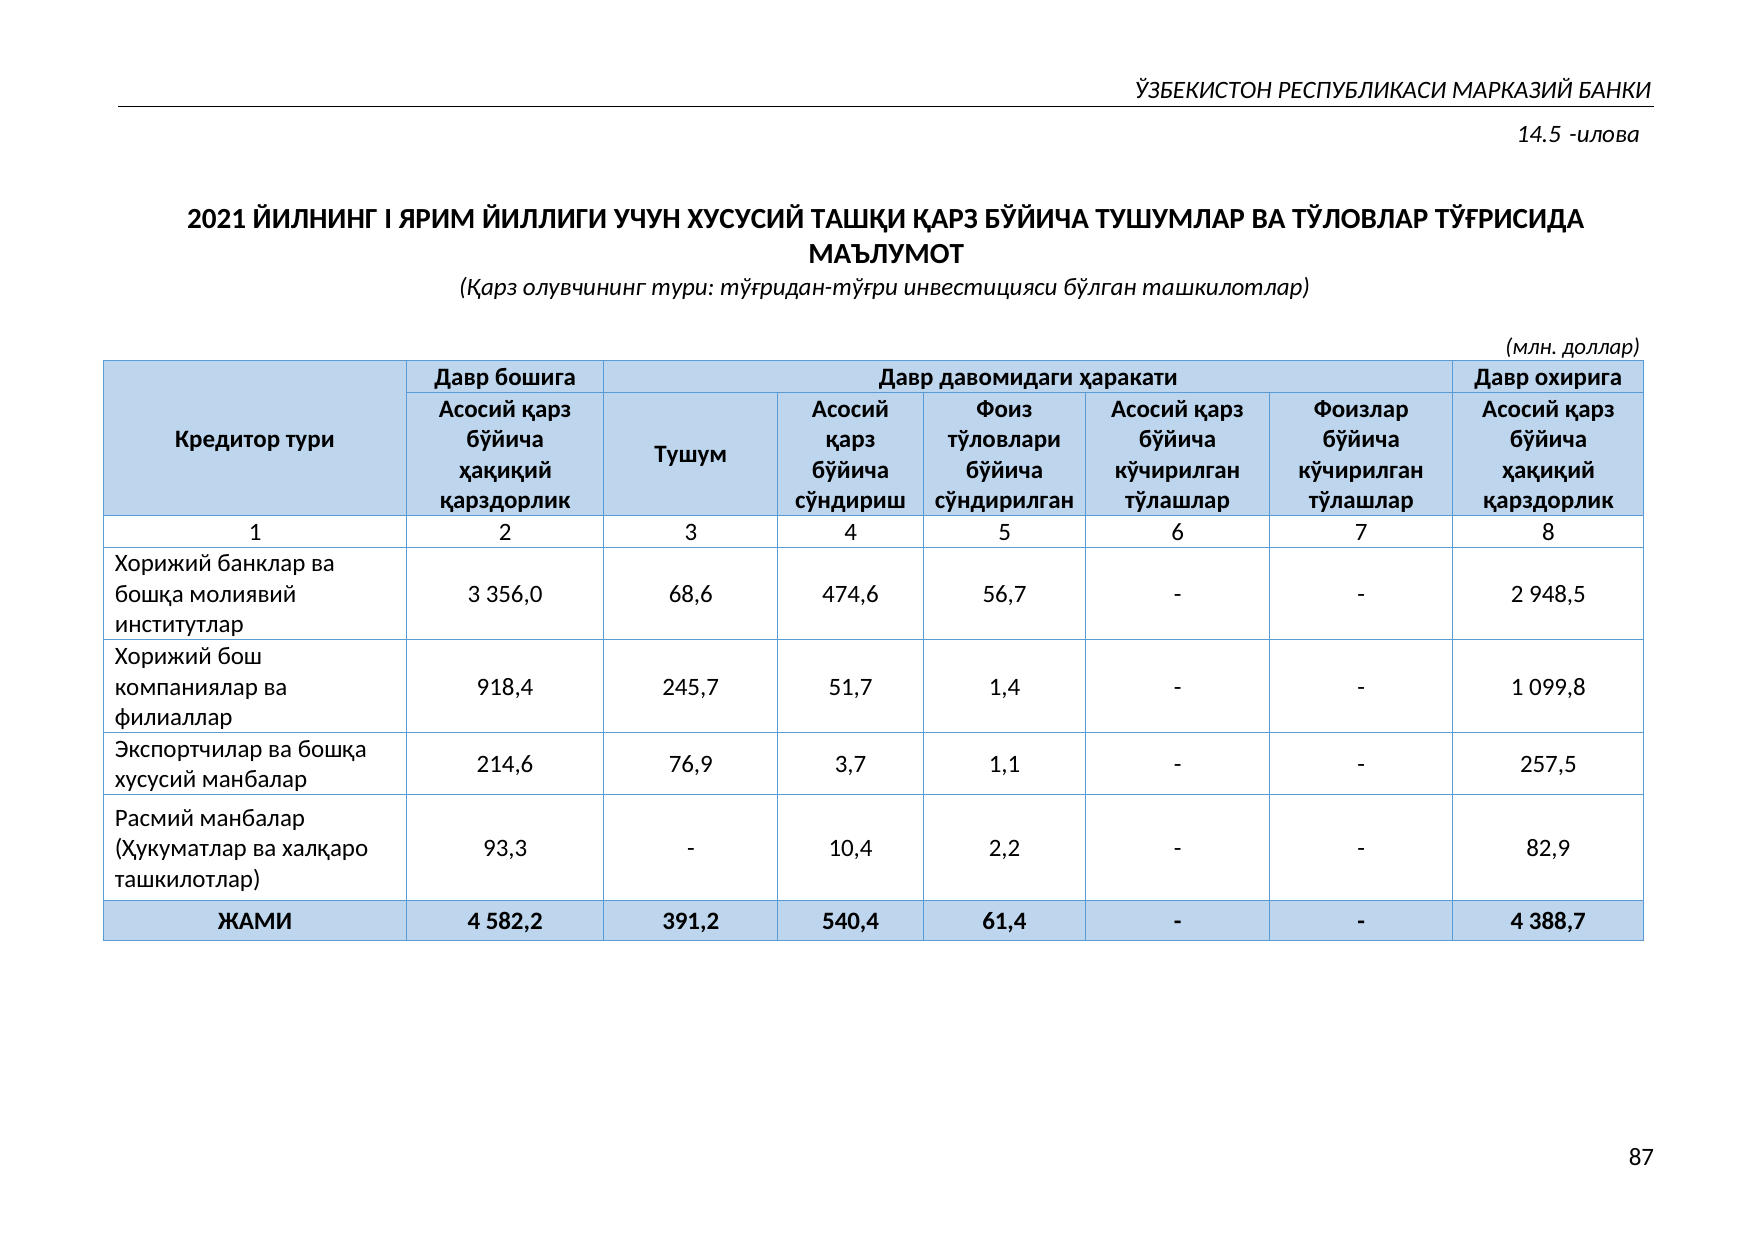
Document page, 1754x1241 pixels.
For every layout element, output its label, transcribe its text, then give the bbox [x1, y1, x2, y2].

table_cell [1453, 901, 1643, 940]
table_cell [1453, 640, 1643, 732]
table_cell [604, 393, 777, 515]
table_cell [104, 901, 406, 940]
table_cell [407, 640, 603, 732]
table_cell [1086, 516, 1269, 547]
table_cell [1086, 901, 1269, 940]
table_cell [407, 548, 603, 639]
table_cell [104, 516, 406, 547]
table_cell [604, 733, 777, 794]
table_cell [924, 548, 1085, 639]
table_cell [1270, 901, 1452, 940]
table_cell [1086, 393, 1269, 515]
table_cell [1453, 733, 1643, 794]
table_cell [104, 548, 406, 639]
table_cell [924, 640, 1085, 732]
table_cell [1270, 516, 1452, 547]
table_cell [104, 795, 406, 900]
text (млн. доллар) [118, 332, 1642, 360]
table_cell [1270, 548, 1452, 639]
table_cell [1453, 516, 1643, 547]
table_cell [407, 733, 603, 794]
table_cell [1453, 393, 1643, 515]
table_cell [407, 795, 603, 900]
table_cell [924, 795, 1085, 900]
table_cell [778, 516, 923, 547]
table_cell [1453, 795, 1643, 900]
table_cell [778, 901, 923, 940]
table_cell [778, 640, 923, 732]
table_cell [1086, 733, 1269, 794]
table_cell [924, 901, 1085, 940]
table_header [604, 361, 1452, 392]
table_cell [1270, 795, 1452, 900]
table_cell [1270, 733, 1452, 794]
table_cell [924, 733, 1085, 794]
text 2021 ЙИЛНИНГ I ЯРИМ ЙИЛЛИГИ УЧУН ХУСУСИЙ ТАШҚИ ҚАРЗ БЎЙИЧА ТУШУМЛАР ВА ТЎЛОВЛАР ТЎҒРИСИДА МАЪЛУМОТ (Қарз олувчининг тури: тўғридан-тўғри инвестицияси бўлган ташкилотлар) [118, 200, 1654, 302]
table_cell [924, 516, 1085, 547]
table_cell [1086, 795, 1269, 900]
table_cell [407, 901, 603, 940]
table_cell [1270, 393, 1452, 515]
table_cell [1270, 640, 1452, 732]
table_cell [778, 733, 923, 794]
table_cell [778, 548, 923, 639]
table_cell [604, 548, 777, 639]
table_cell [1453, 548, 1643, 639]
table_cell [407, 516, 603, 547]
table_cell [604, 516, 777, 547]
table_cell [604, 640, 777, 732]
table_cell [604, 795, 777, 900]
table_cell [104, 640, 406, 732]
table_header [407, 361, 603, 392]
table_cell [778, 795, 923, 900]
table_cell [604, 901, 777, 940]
text 14.5 -илова [118, 118, 1642, 149]
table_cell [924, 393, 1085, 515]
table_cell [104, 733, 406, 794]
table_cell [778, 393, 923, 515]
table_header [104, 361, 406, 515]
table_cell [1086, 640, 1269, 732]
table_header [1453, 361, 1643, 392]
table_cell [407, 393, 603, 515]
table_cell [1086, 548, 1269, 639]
